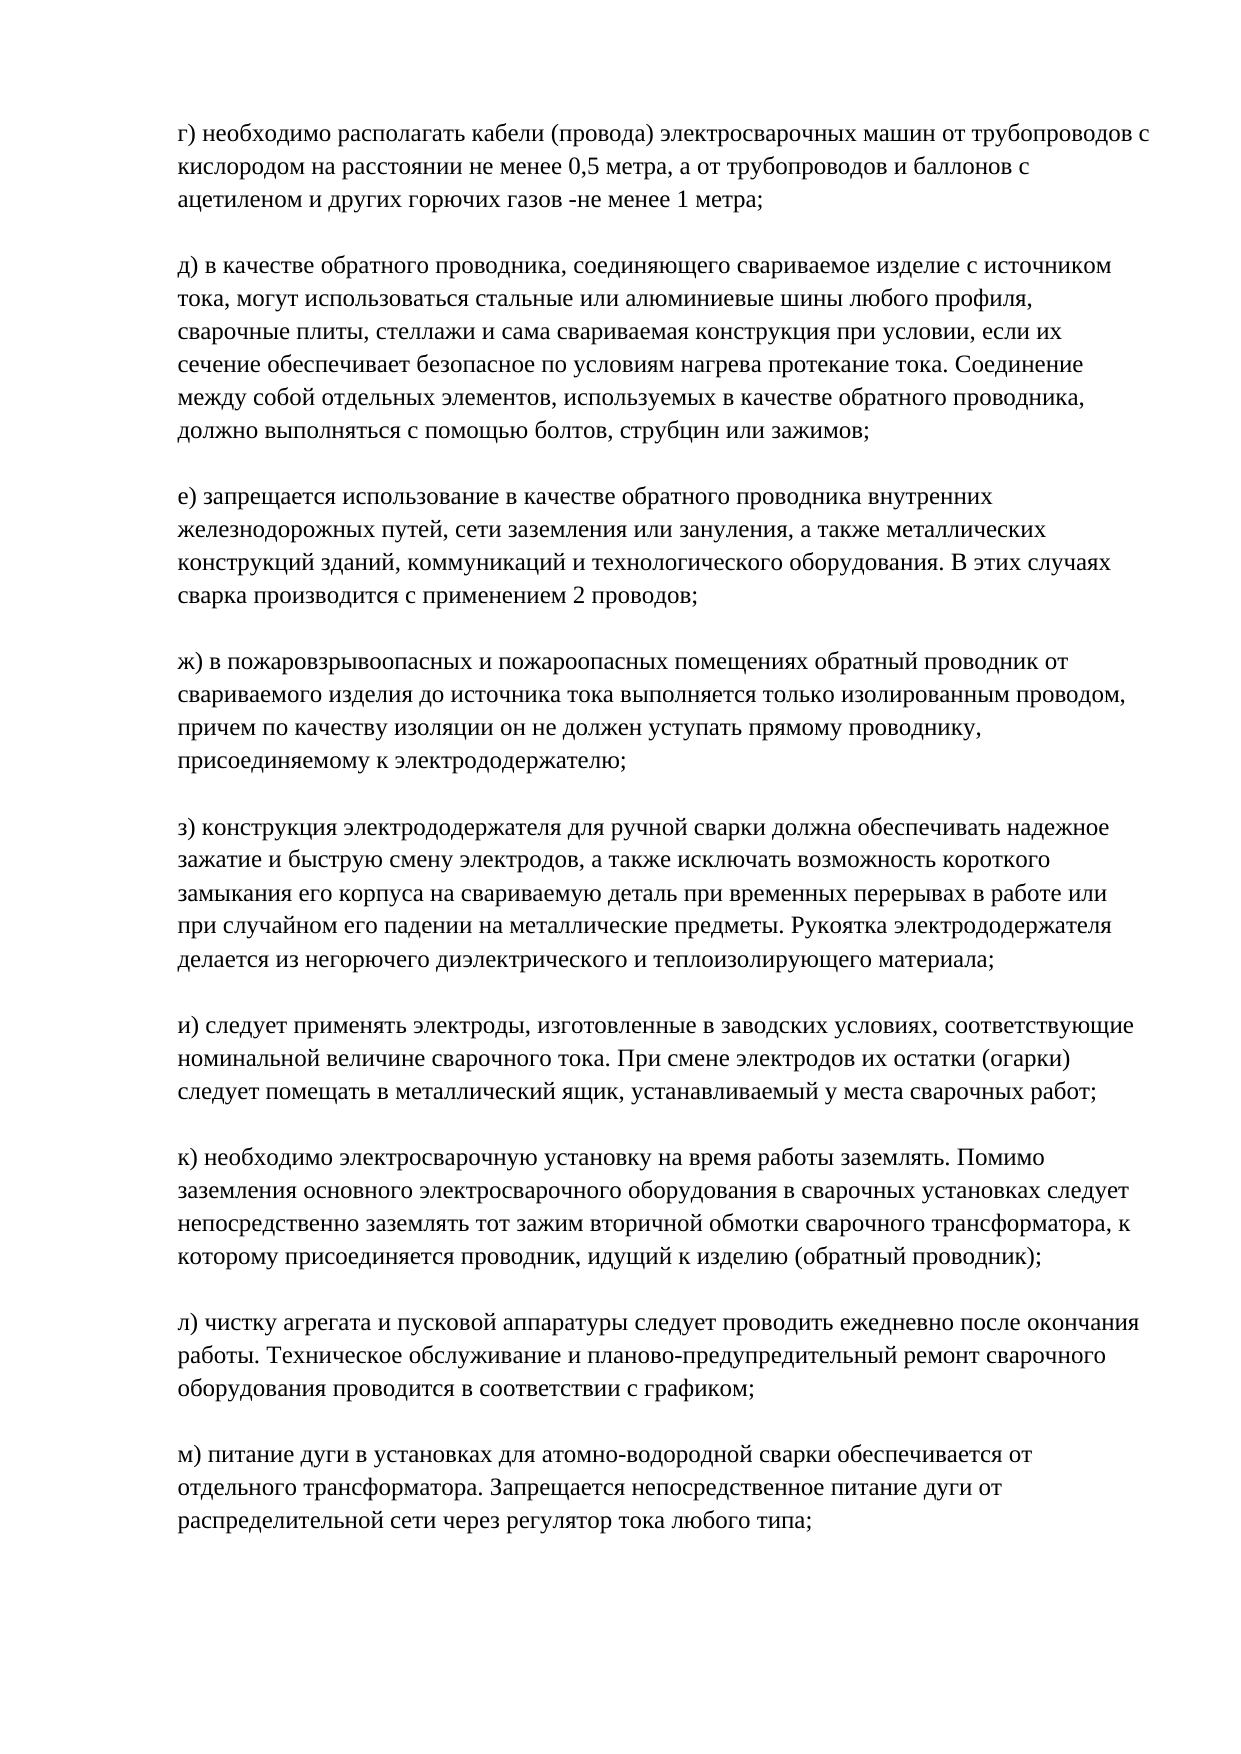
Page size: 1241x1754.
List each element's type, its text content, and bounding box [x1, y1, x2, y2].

text ж) в пожаровзрывоопасных и пожароопасных помещениях обратный проводник от свариваемого изделия до источника тока выполняется только изолированным проводом, причем по качеству изоляции он не должен уступать прямому проводнику, присоединяемому к электрододержателю; [177, 646, 1152, 774]
text и) следует применять электроды, изготовленные в заводских условиях, соответствующие номинальной величине сварочного тока. При смене электродов их остатки (огарки) следует помещать в металлический ящик, устанавливаемый у места сварочных работ; [177, 1010, 1152, 1104]
text г) необходимо располагать кабели (провода) электросварочных машин от трубопроводов с кислородом на расстоянии не менее 0,5 метра, а от трубопроводов и баллонов с ацетиленом и других горючих газов -не менее 1 метра; [177, 118, 1152, 213]
text д) в качестве обратного проводника, соединяющего свариваемое изделие с источником тока, могут использоваться стальные или алюминиевые шины любого профиля, сварочные плиты, стеллажи и сама свариваемая конструкция при условии, если их сечение обеспечивает безопасное по условиям нагрева протекание тока. Соединение между собой отдельных элементов, используемых в качестве обратного проводника, должно выполняться с помощью болтов, струбцин или зажимов; [177, 250, 1152, 444]
text е) запрещается использование в качестве обратного проводника внутренних железнодорожных путей, сети заземления или зануления, а также металлических конструкций зданий, коммуникаций и технологического оборудования. В этих случаях сварка производится с применением 2 проводов; [177, 481, 1152, 609]
text к) необходимо электросварочную установку на время работы заземлять. Помимо заземления основного электросварочного оборудования в сварочных установках следует непосредственно заземлять тот зажим вторичной обмотки сварочного трансформатора, к которому присоединяется проводник, идущий к изделию (обратный проводник); [177, 1142, 1152, 1269]
text м) питание дуги в установках для атомно-водородной сварки обеспечивается от отдельного трансформатора. Запрещается непосредственное питание дуги от распределительной сети через регулятор тока любого типа; [177, 1439, 1152, 1534]
text з) конструкция электрододержателя для ручной сварки должна обеспечивать надежное зажатие и быструю смену электродов, а также исключать возможность короткого замыкания его корпуса на свариваемую деталь при временных перерывах в работе или при случайном его падении на металлические предметы. Рукоятка электрододержателя делается из негорючего диэлектрического и теплоизолирующего материала; [177, 812, 1152, 972]
text л) чистку агрегата и пусковой аппаратуры следует проводить ежедневно после окончания работы. Техническое обслуживание и планово-предупредительный ремонт сварочного оборудования проводится в соответствии с графиком; [177, 1307, 1152, 1402]
